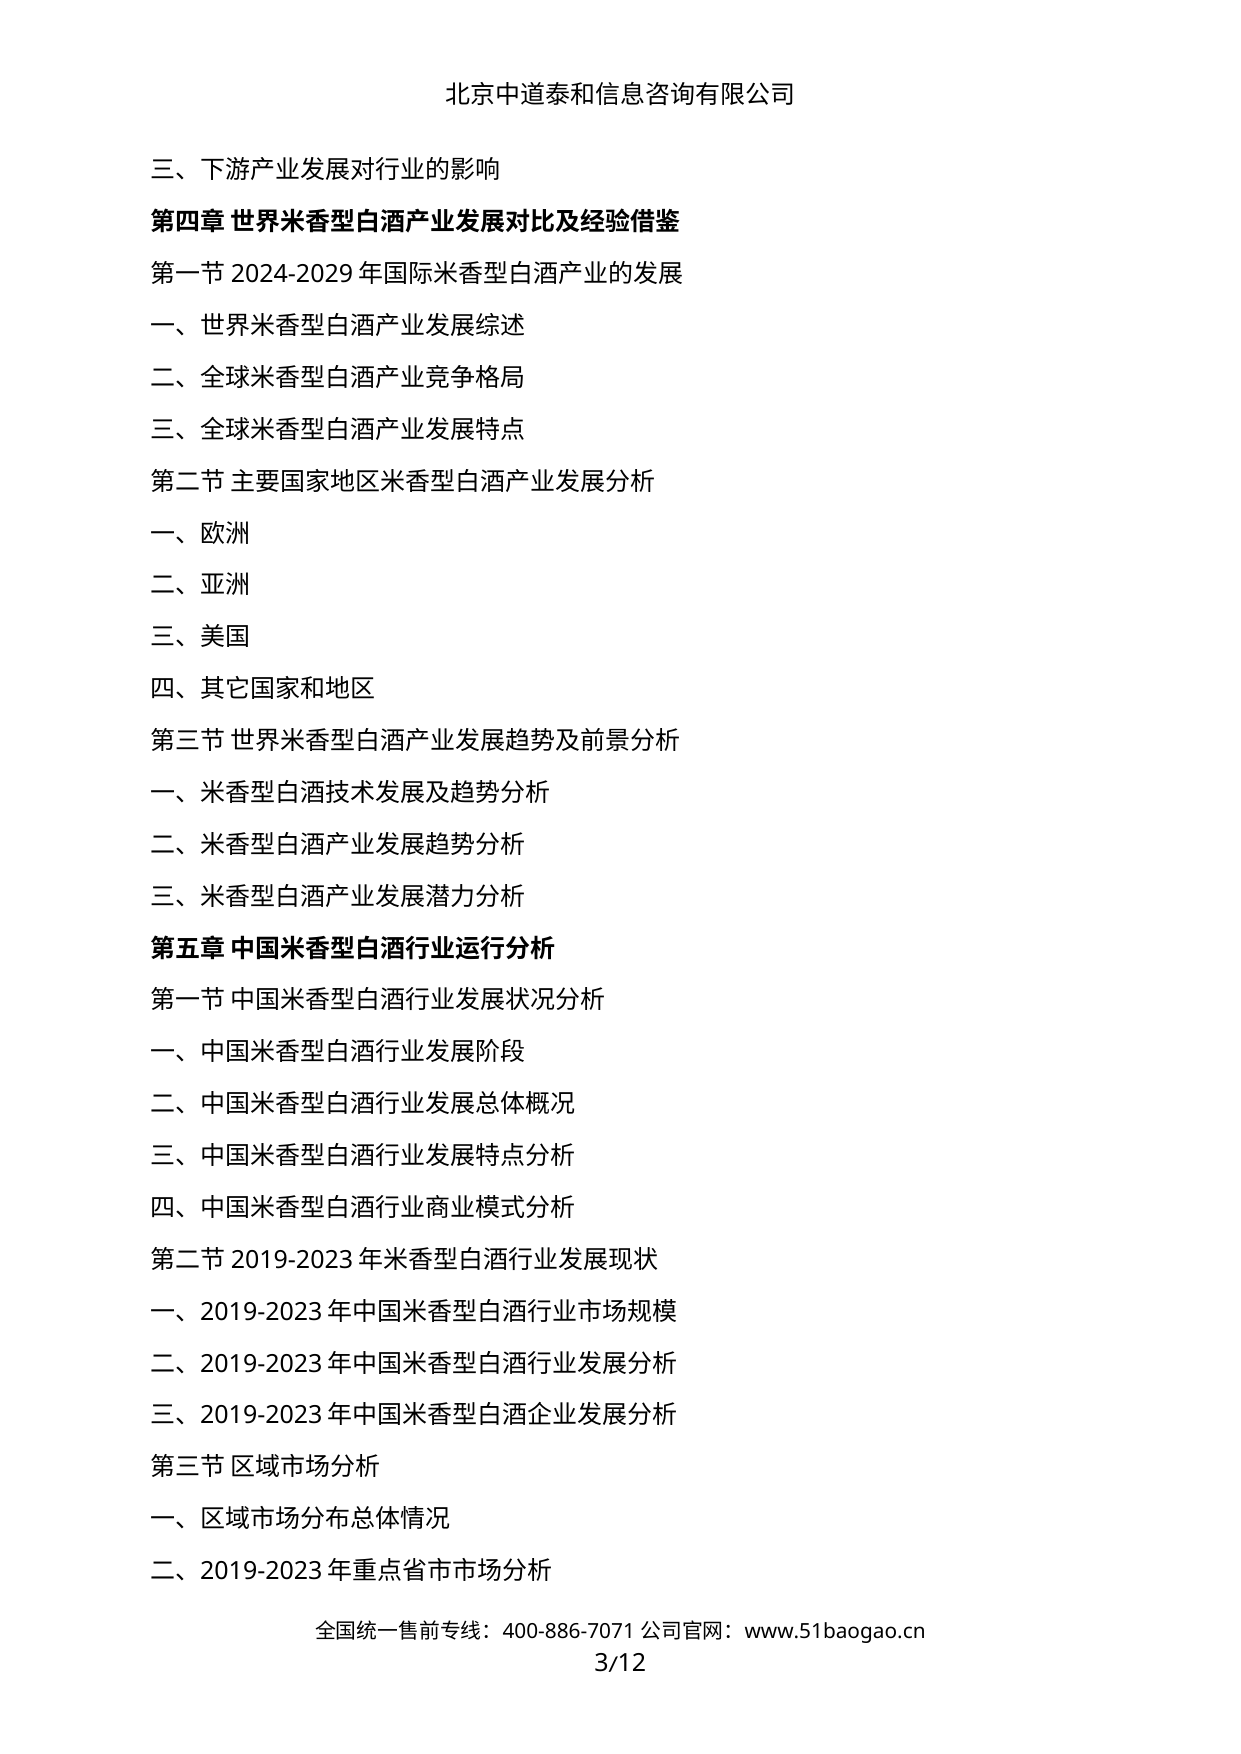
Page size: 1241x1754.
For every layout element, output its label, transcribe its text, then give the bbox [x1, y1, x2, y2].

text 二、中国米香型白酒行业发展总体概况 [150, 1084, 1090, 1120]
text 第三节 世界米香型白酒产业发展趋势及前景分析 [150, 721, 1090, 757]
text 第五章 中国米香型白酒行业运行分析 [150, 928, 1090, 964]
text 二、2019-2023年重点省市市场分析 [150, 1551, 1090, 1587]
text 三、2019-2023年中国米香型白酒企业发展分析 [150, 1395, 1090, 1431]
text 二、亚洲 [150, 565, 1090, 601]
text 第四章 世界米香型白酒产业发展对比及经验借鉴 [150, 202, 1090, 238]
text 一、中国米香型白酒行业发展阶段 [150, 1032, 1090, 1068]
text 三、中国米香型白酒行业发展特点分析 [150, 1136, 1090, 1172]
text 三、米香型白酒产业发展潜力分析 [150, 876, 1090, 912]
text 三、全球米香型白酒产业发展特点 [150, 409, 1090, 446]
text 一、2019-2023年中国米香型白酒行业市场规模 [150, 1291, 1090, 1327]
text 二、2019-2023年中国米香型白酒行业发展分析 [150, 1343, 1090, 1379]
text 一、米香型白酒技术发展及趋势分析 [150, 772, 1090, 809]
text 第二节 主要国家地区米香型白酒产业发展分析 [150, 461, 1090, 497]
text 第一节 中国米香型白酒行业发展状况分析 [150, 980, 1090, 1016]
text 一、区域市场分布总体情况 [150, 1499, 1090, 1535]
text 第三节 区域市场分析 [150, 1447, 1090, 1483]
text 三、下游产业发展对行业的影响 [150, 150, 1090, 186]
text 二、米香型白酒产业发展趋势分析 [150, 824, 1090, 861]
text 第二节 2019-2023年米香型白酒行业发展现状 [150, 1239, 1090, 1276]
text 三、美国 [150, 617, 1090, 653]
text 四、其它国家和地区 [150, 669, 1090, 705]
text 四、中国米香型白酒行业商业模式分析 [150, 1187, 1090, 1224]
text 第一节 2024-2029年国际米香型白酒产业的发展 [150, 254, 1090, 290]
text 二、全球米香型白酒产业竞争格局 [150, 357, 1090, 394]
text 一、欧洲 [150, 513, 1090, 549]
text 一、世界米香型白酒产业发展综述 [150, 306, 1090, 342]
